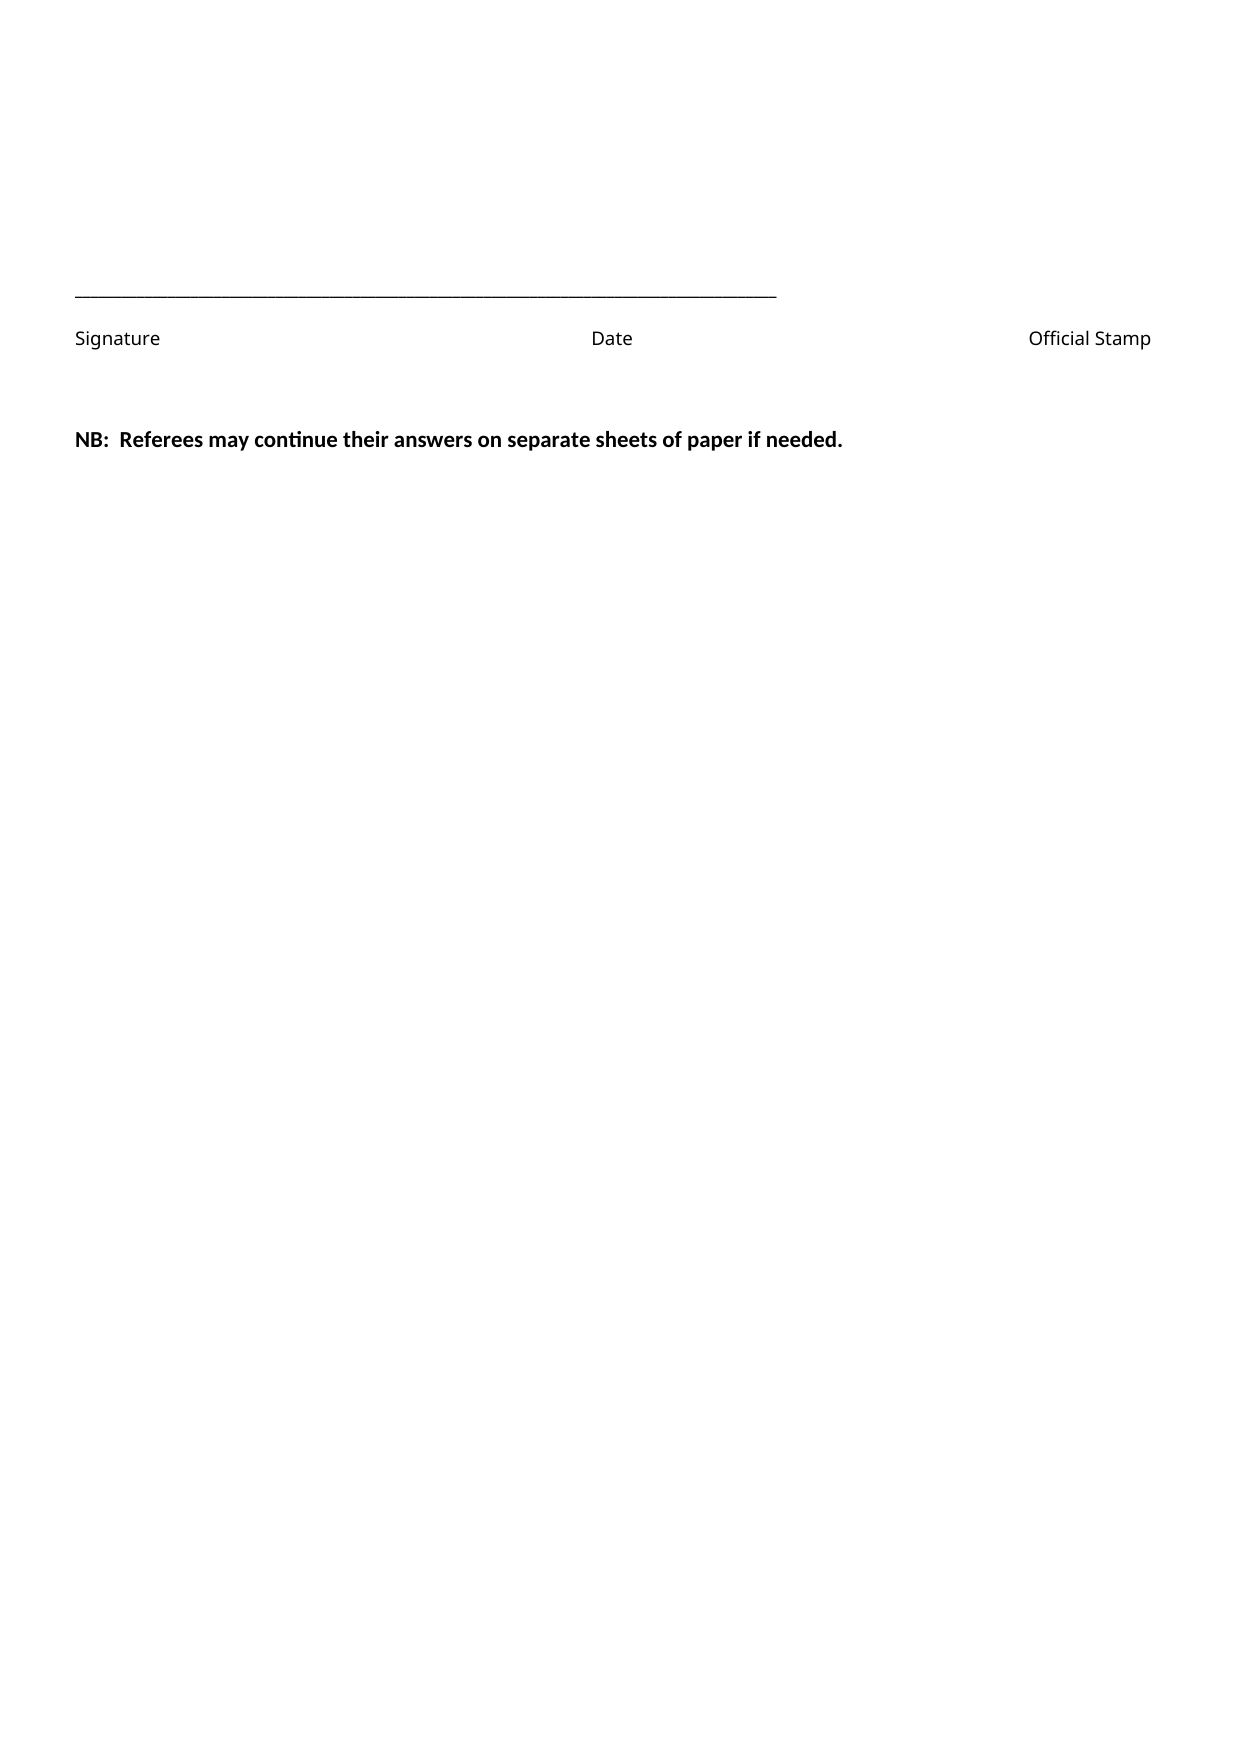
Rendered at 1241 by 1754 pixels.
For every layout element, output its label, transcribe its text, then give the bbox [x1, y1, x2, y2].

text Signature Date Official Stamp [75, 325, 1165, 351]
text ___________________________________________________________________________________________ [75, 275, 1165, 301]
text NB: Referees may continue their answers on separate sheets of paper if needed. [75, 425, 1165, 453]
